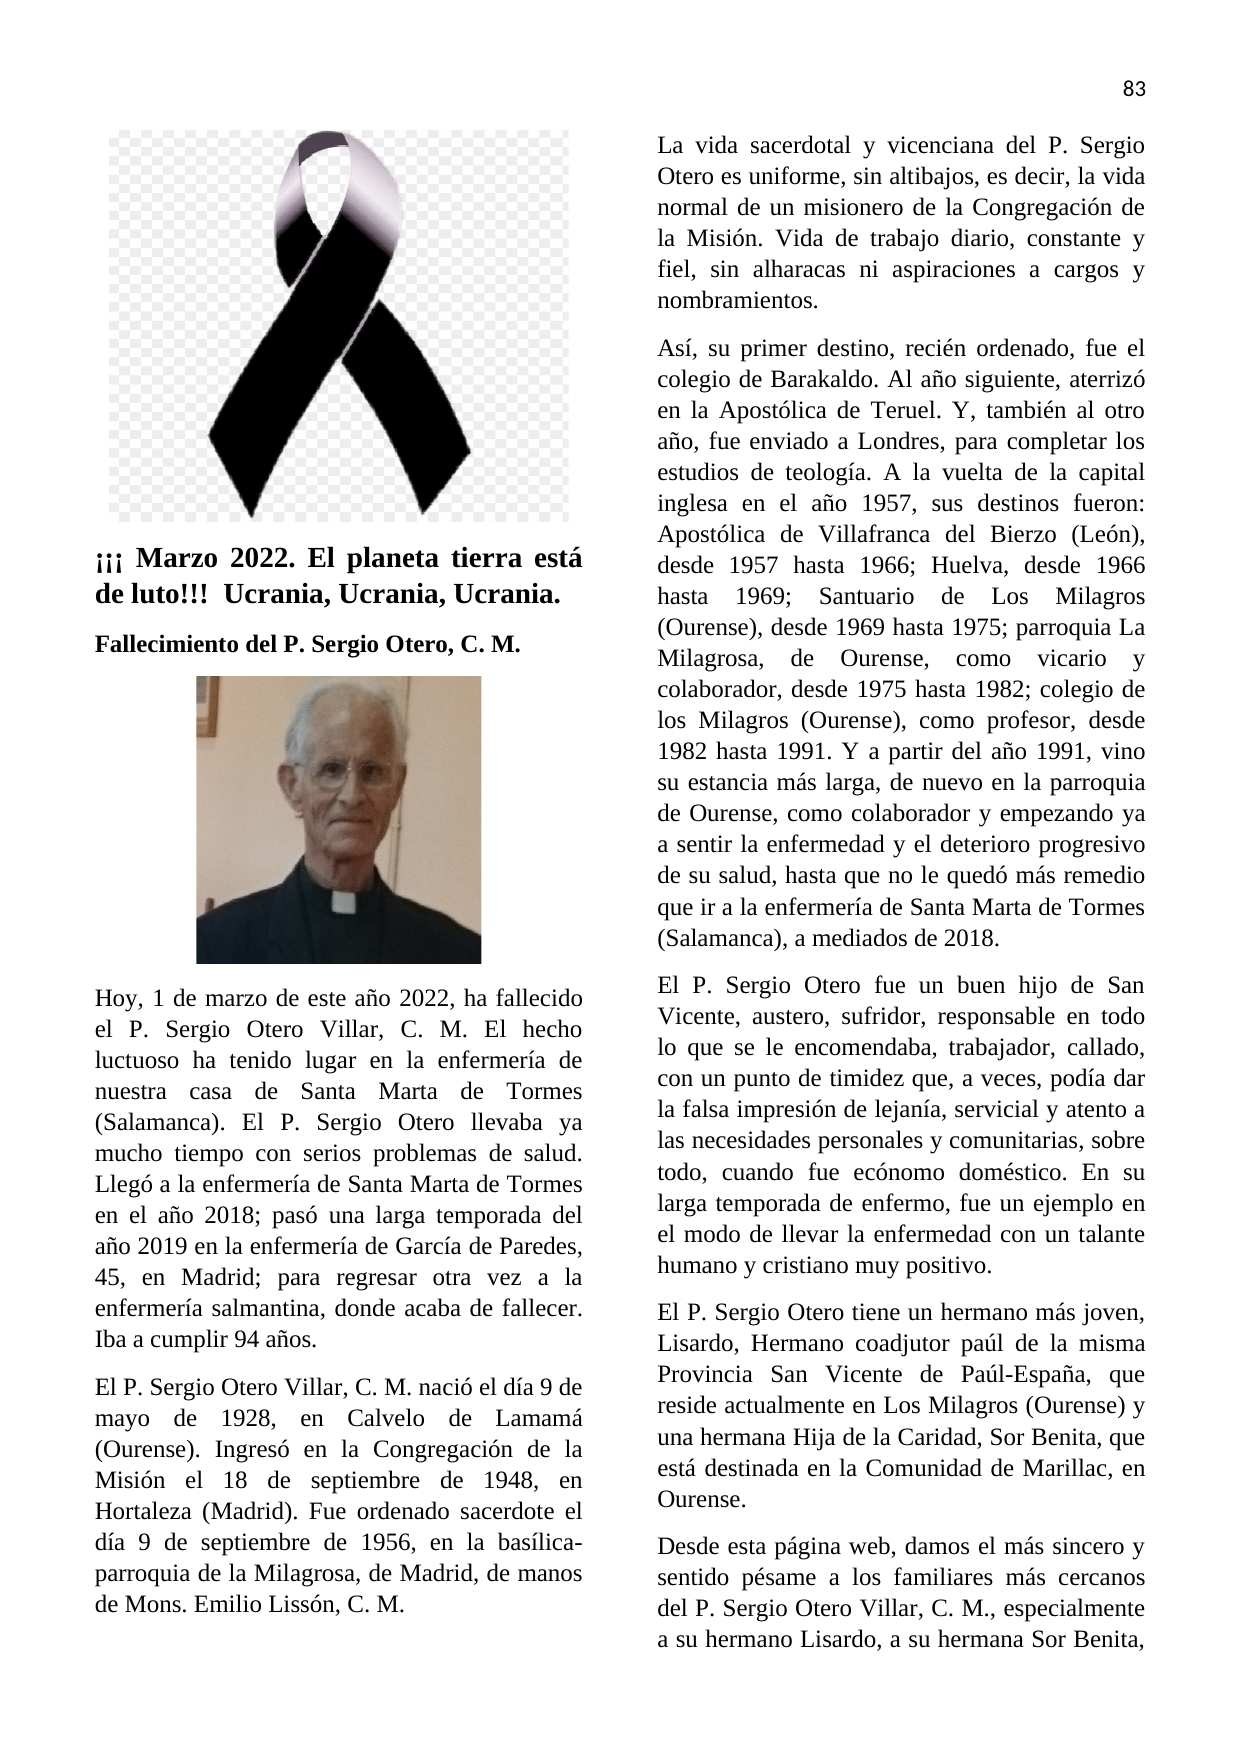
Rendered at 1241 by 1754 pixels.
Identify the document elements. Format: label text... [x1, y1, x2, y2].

text Fallecimiento del P. Sergio Otero, C. M. [94, 629, 583, 658]
text El P. Sergio Otero fue un buen hijo de San Vicente, austero, sufridor, responsable en todo lo que se le encomendaba, trabajador, callado, con un punto de timidez que, a veces, podía dar la falsa impresión de lejanía, servicial y atento a las necesidades personales y comunitarias, sobre todo, cuando fue ecónomo doméstico. En su larga temporada de enfermo, fue un ejemplo en el modo de llevar la enfermedad con un talante humano y cristiano muy positivo. [657, 970, 1146, 1278]
text El P. Sergio Otero tiene un hermano más joven, Lisardo, Hermano coadjutor paúl de la misma Provincia San Vicente de Paúl-España, que reside actualmente en Los Milagros (Ourense) y una hermana Hija de la Caridad, Sor Benita, que está destinada en la Comunidad de Marillac, en Ourense. [657, 1297, 1146, 1512]
text Hoy, 1 de marzo de este año 2022, ha fallecido el P. Sergio Otero Villar, C. M. El hecho luctuoso ha tenido lugar en la enfermería de nuestra casa de Santa Marta de Tormes (Salamanca). El P. Sergio Otero llevaba ya mucho tiempo con serios problemas de salud. Llegó a la enfermería de Santa Marta de Tormes en el año 2018; pasó una larga temporada del año 2019 en la enfermería de García de Paredes, 45, en Madrid; para regresar otra vez a la enfermería salmantina, donde acaba de fallecer. Iba a cumplir 94 años. [94, 983, 583, 1353]
text La vida sacerdotal y vicenciana del P. Sergio Otero es uniforme, sin altibajos, es decir, la vida normal de un misionero de la Congregación de la Misión. Vida de trabajo diario, constante y fiel, sin alharacas ni aspiraciones a cargos y nombramientos. [657, 130, 1146, 314]
text Así, su primer destino, recién ordenado, fue el colegio de Barakaldo. Al año siguiente, aterrizó en la Apostólica de Teruel. Y, también al otro año, fue enviado a Londres, para completar los estudios de teología. A la vuelta de la capital inglesa en el año 1957, sus destinos fueron: Apostólica de Villafranca del Bierzo (León), desde 1957 hasta 1966; Huelva, desde 1966 hasta 1969; Santuario de Los Milagros (Ourense), desde 1969 hasta 1975; parroquia La Milagrosa, de Ourense, como vicario y colaborador, desde 1975 hasta 1982; colegio de los Milagros (Ourense), como profesor, desde 1982 hasta 1991. Y a partir del año 1991, vino su estancia más larga, de nuevo en la parroquia de Ourense, como colaborador y empezando ya a sentir la enfermedad y el deterioro progresivo de su salud, hasta que no le quedó más remedio que ir a la enfermería de Santa Marta de Tormes (Salamanca), a mediados de 2018. [657, 333, 1146, 951]
text ¡¡¡ Marzo 2022. El planeta tierra está de luto!!! Ucrania, Ucrania, Ucrania. [94, 540, 583, 610]
picture [196, 676, 482, 964]
text El P. Sergio Otero Villar, C. M. nació el día 9 de mayo de 1928, en Calvelo de Lamamá (Ourense). Ingresó en la Congregación de la Misión el 18 de septiembre de 1948, en Hortaleza (Madrid). Fue ordenado sacerdote el día 9 de septiembre de 1956, en la basílica-parroquia de la Milagrosa, de Madrid, de manos de Mons. Emilio Lissón, C. M. [94, 1372, 583, 1618]
picture [108, 130, 569, 522]
